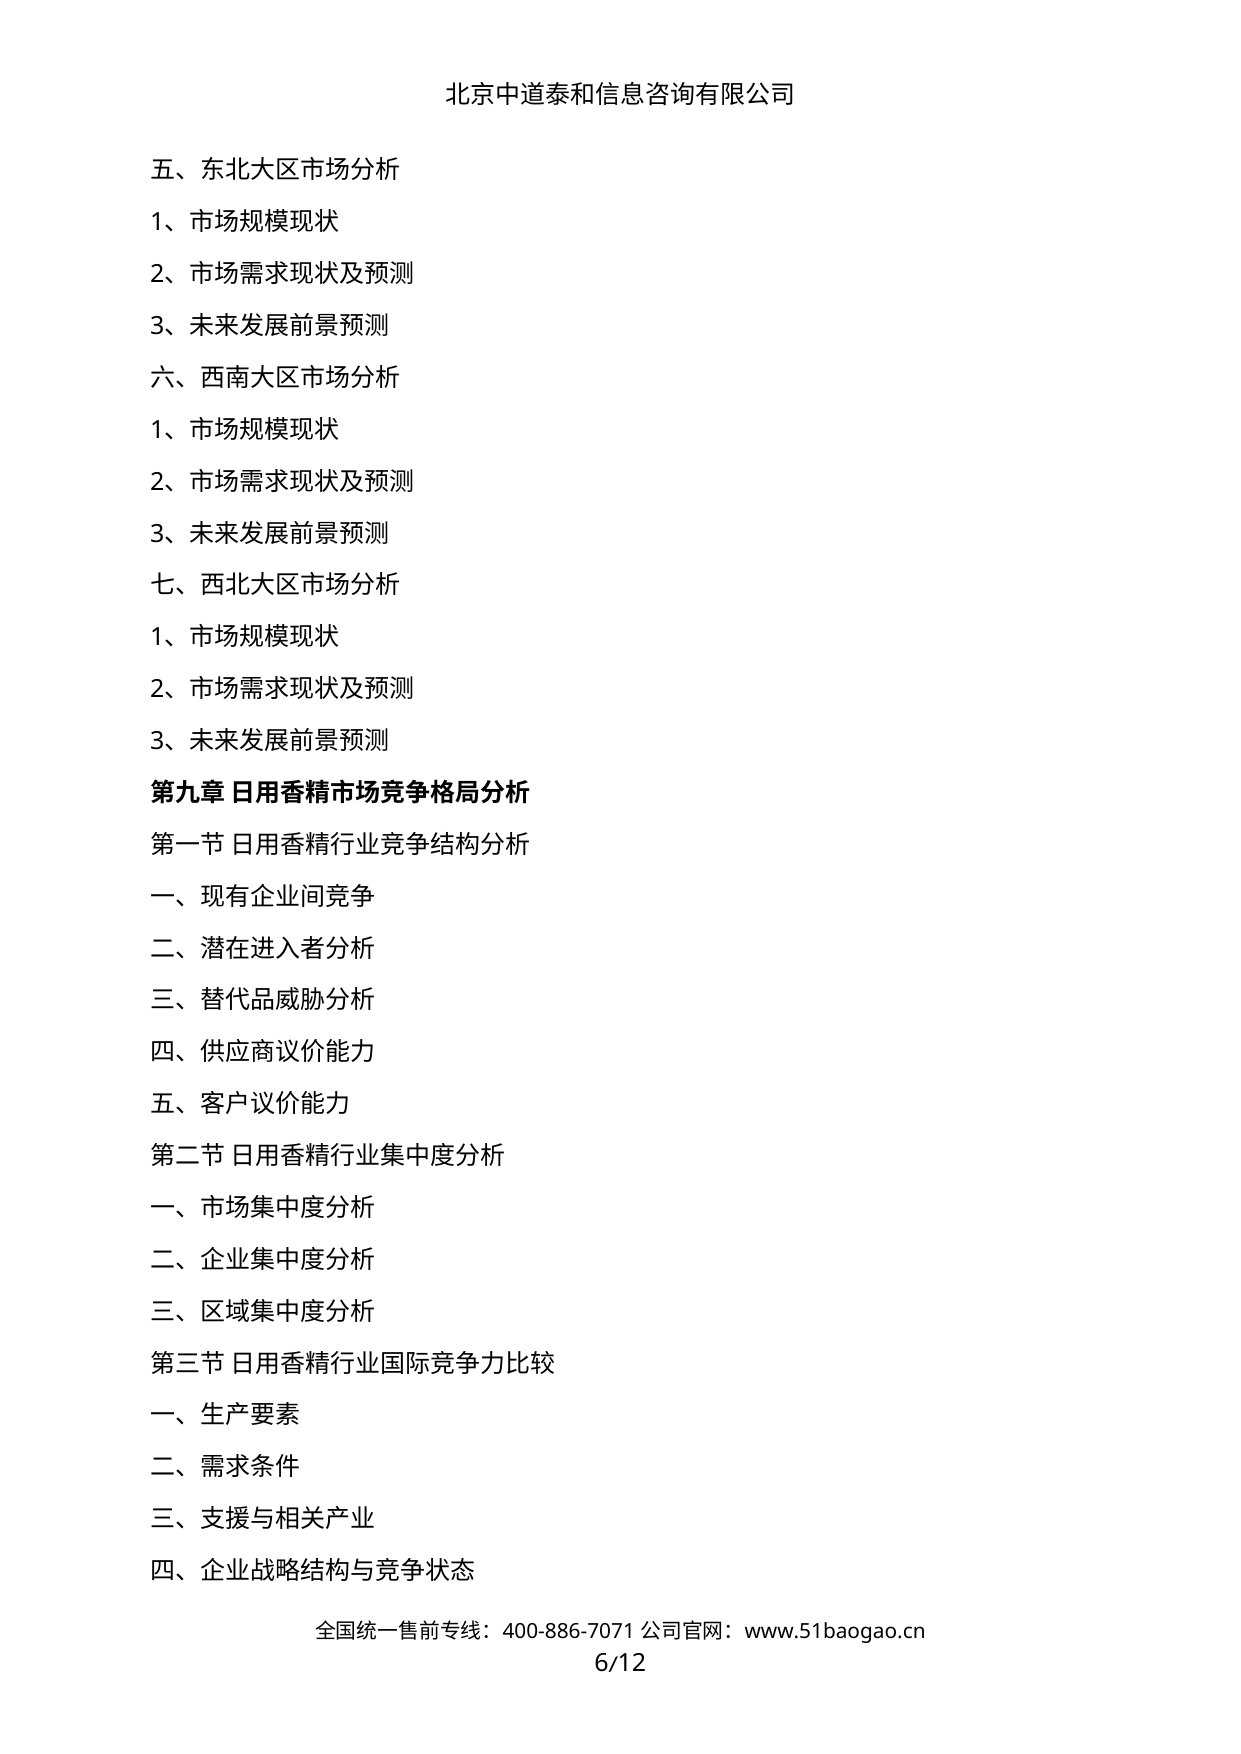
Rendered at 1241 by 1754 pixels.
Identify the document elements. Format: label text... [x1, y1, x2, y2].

text 2、市场需求现状及预测 [150, 254, 1090, 290]
text 五、东北大区市场分析 [150, 150, 1090, 186]
text 三、替代品威胁分析 [150, 980, 1090, 1016]
text 第三节 日用香精行业国际竞争力比较 [150, 1343, 1090, 1379]
text 1、市场规模现状 [150, 202, 1090, 238]
text 二、潜在进入者分析 [150, 928, 1090, 964]
text 一、生产要素 [150, 1395, 1090, 1431]
text 第二节 日用香精行业集中度分析 [150, 1136, 1090, 1172]
text 3、未来发展前景预测 [150, 306, 1090, 342]
text 七、西北大区市场分析 [150, 565, 1090, 601]
text 一、市场集中度分析 [150, 1187, 1090, 1224]
text 第九章 日用香精市场竞争格局分析 [150, 772, 1090, 809]
text 1、市场规模现状 [150, 409, 1090, 446]
text 3、未来发展前景预测 [150, 721, 1090, 757]
text 六、西南大区市场分析 [150, 357, 1090, 394]
text 2、市场需求现状及预测 [150, 461, 1090, 497]
text 二、企业集中度分析 [150, 1239, 1090, 1276]
text 四、企业战略结构与竞争状态 [150, 1551, 1090, 1587]
text 第一节 日用香精行业竞争结构分析 [150, 824, 1090, 861]
text 三、支援与相关产业 [150, 1499, 1090, 1535]
text 三、区域集中度分析 [150, 1291, 1090, 1327]
text 1、市场规模现状 [150, 617, 1090, 653]
text 一、现有企业间竞争 [150, 876, 1090, 912]
text 五、客户议价能力 [150, 1084, 1090, 1120]
text 2、市场需求现状及预测 [150, 669, 1090, 705]
text 二、需求条件 [150, 1447, 1090, 1483]
text 3、未来发展前景预测 [150, 513, 1090, 549]
text 四、供应商议价能力 [150, 1032, 1090, 1068]
